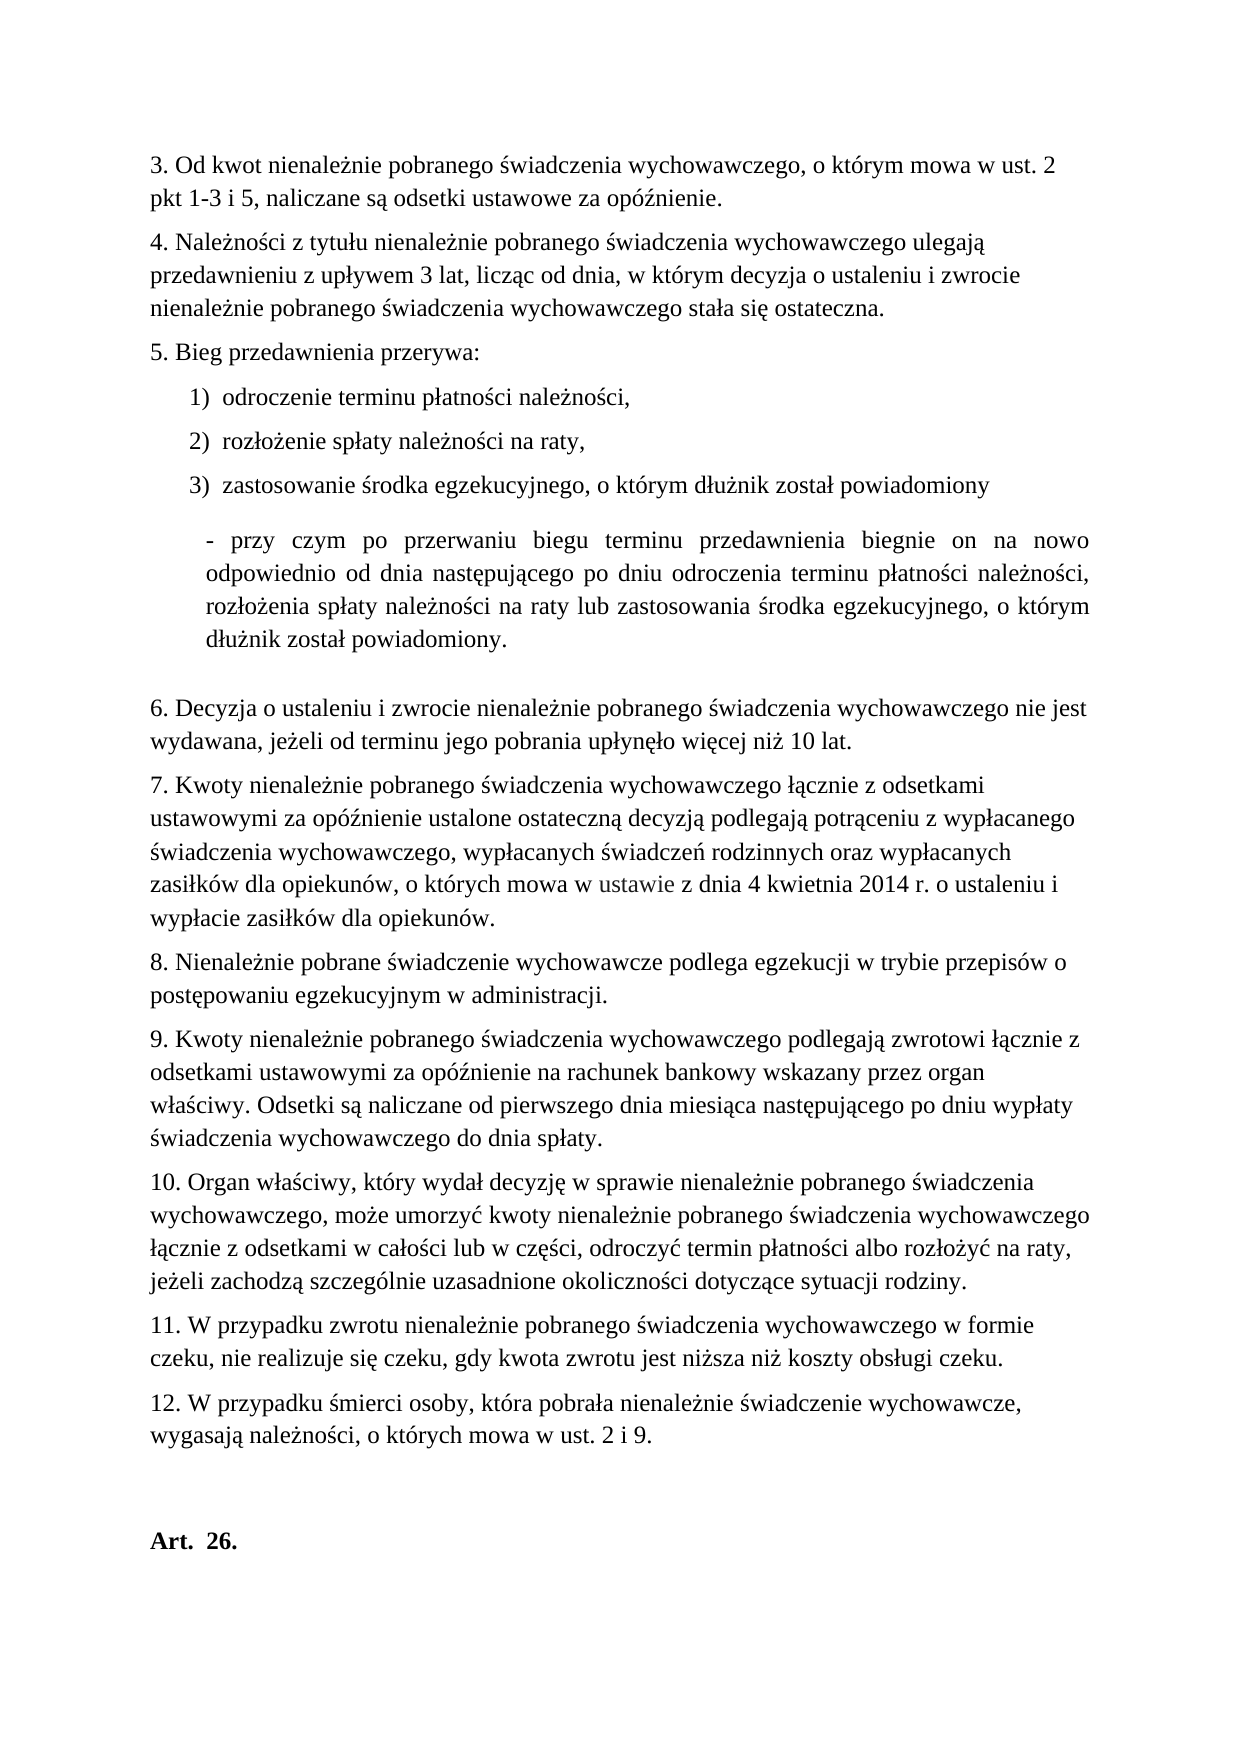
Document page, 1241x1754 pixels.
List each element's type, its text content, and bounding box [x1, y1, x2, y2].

text 7. Kwoty nienależnie pobranego świadczenia wychowawczego łącznie z odsetkami ustawowymi za opóźnienie ustalone ostateczną decyzją podlegają potrąceniu z wypłacanego świadczenia wychowawczego, wypłacanych świadczeń rodzinnych oraz wypłacanych zasiłków dla opiekunów, o których mowa w ustawie z dnia 4 kwietnia 2014 r. o ustaleniu i wypłacie zasiłków dla opiekunów. [150, 771, 1090, 931]
text 11. W przypadku zwrotu nienależnie pobranego świadczenia wychowawczego w formie czeku, nie realizuje się czeku, gdy kwota zwrotu jest niższa niż koszty obsługi czeku. [150, 1310, 1090, 1372]
text Art. 26. [150, 1526, 1090, 1555]
text 3) zastosowanie środka egzekucyjnego, o którym dłużnik został powiadomiony [189, 470, 1090, 499]
text 12. W przypadku śmierci osoby, która pobrała nienależnie świadczenie wychowawcze, wygasają należności, o których mowa w ust. 2 i 9. [150, 1388, 1090, 1449]
text - przy czym po przerwaniu biegu terminu przedawnienia biegnie on na nowo odpowiednio od dnia następującego po dniu odroczenia terminu płatności należności, rozłożenia spłaty należności na raty lub zastosowania środka egzekucyjnego, o którym dłużnik został powiadomiony. [206, 525, 1090, 653]
text 5. Bieg przedawnienia przerywa: [150, 337, 1090, 366]
text 6. Decyzja o ustaleniu i zwrocie nienależnie pobranego świadczenia wychowawczego nie jest wydawana, jeżeli od terminu jego pobrania upłynęło więcej niż 10 lat. [150, 693, 1090, 755]
text 3. Od kwot nienależnie pobranego świadczenia wychowawczego, o którym mowa w ust. 2 pkt 1-3 i 5, naliczane są odsetki ustawowe za opóźnienie. [150, 150, 1090, 212]
text 1) odroczenie terminu płatności należności, [189, 382, 1090, 410]
text 9. Kwoty nienależnie pobranego świadczenia wychowawczego podlegają zwrotowi łącznie z odsetkami ustawowymi za opóźnienie na rachunek bankowy wskazany przez organ właściwy. Odsetki są naliczane od pierwszego dnia miesiąca następującego po dniu wypłaty świadczenia wychowawczego do dnia spłaty. [150, 1024, 1090, 1152]
text 8. Nienależnie pobrane świadczenie wychowawcze podlega egzekucji w trybie przepisów o postępowaniu egzekucyjnym w administracji. [150, 947, 1090, 1008]
text 2) rozłożenie spłaty należności na raty, [189, 426, 1090, 454]
text 4. Należności z tytułu nienależnie pobranego świadczenia wychowawczego ulegają przedawnieniu z upływem 3 lat, licząc od dnia, w którym decyzja o ustaleniu i zwrocie nienależnie pobranego świadczenia wychowawczego stała się ostateczna. [150, 227, 1090, 322]
text 10. Organ właściwy, który wydał decyzję w sprawie nienależnie pobranego świadczenia wychowawczego, może umorzyć kwoty nienależnie pobranego świadczenia wychowawczego łącznie z odsetkami w całości lub w części, odroczyć termin płatności albo rozłożyć na raty, jeżeli zachodzą szczególnie uzasadnione okoliczności dotyczące sytuacji rodziny. [150, 1167, 1090, 1295]
